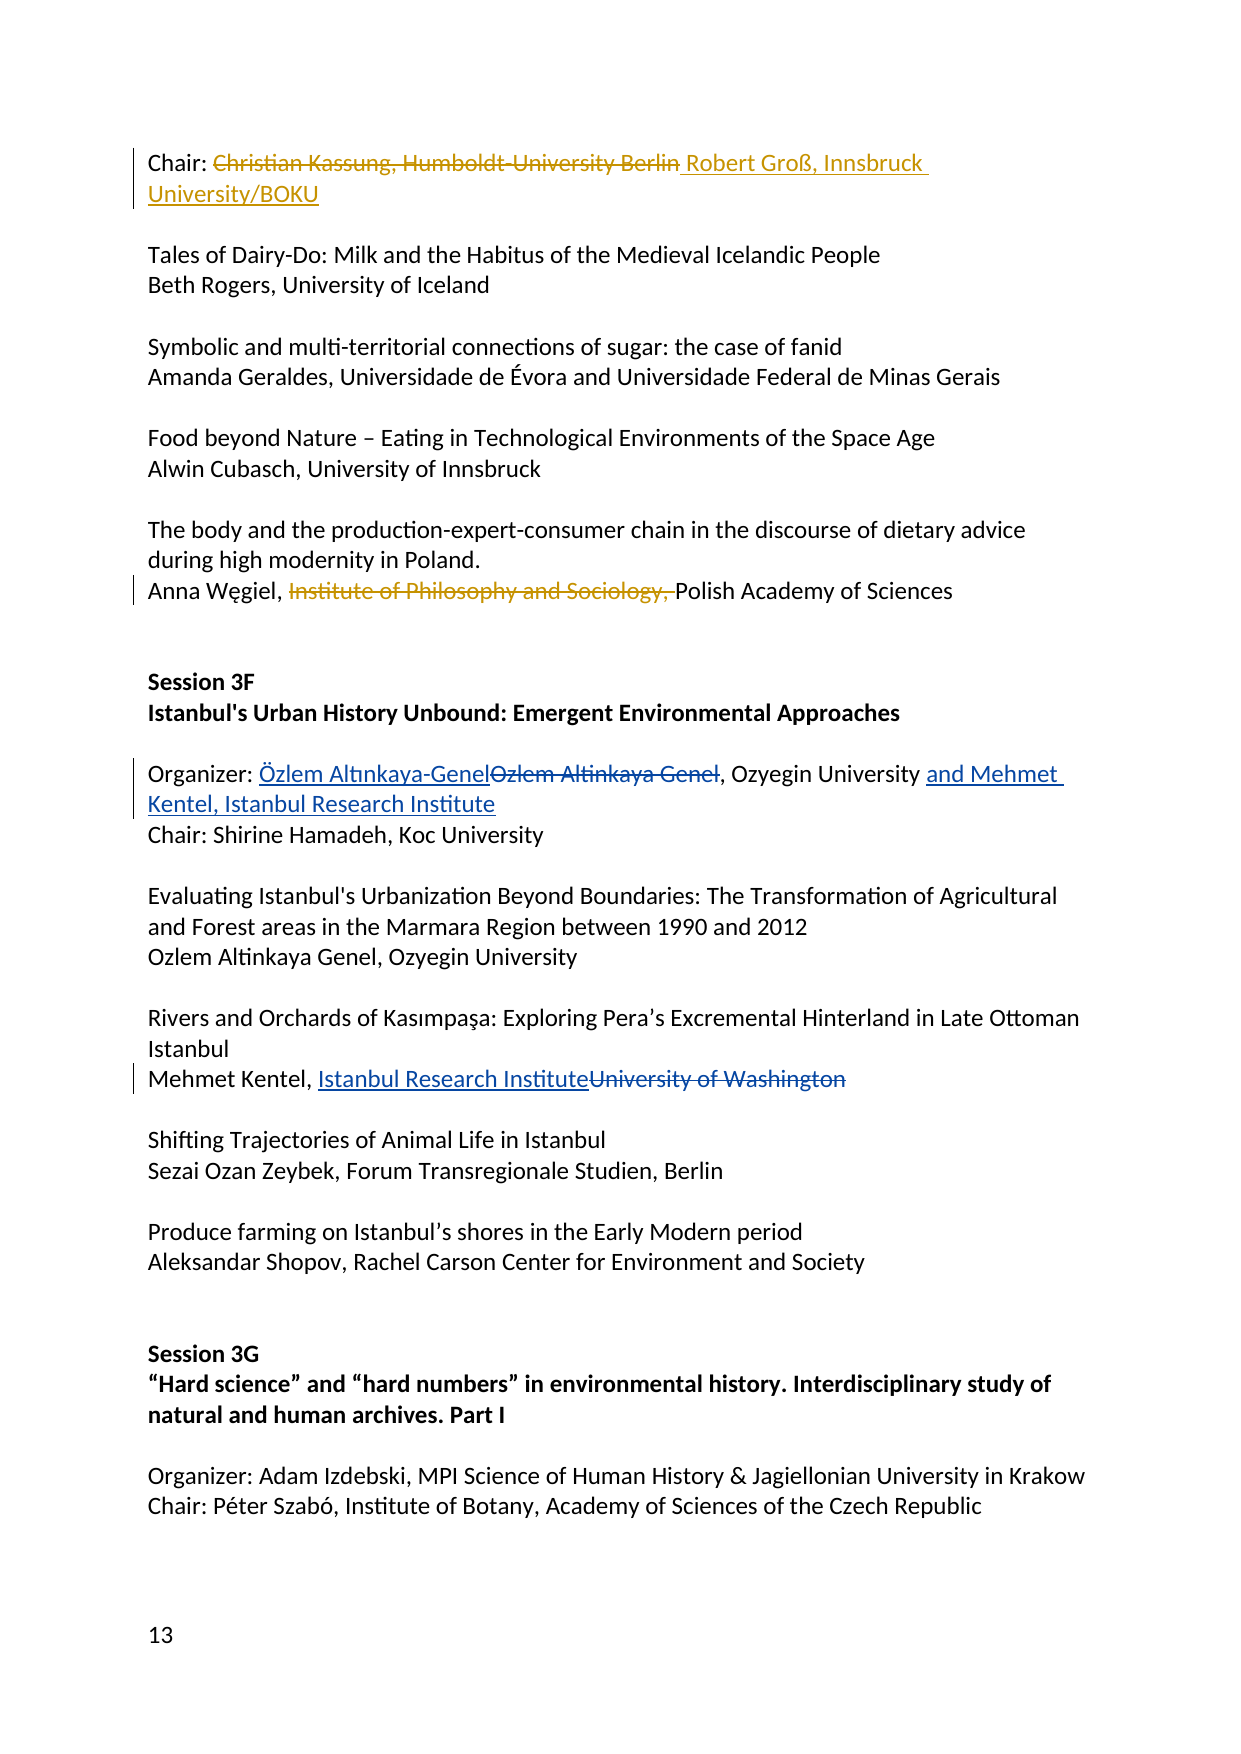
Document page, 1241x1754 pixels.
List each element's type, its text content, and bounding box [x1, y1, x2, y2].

text The body and the production-expert-consumer chain in the discourse of dietary advice during high modernity in Poland. Anna Węgiel, Polish Academy of Sciences [148, 514, 1093, 605]
text Session 3F Istanbul's Urban History Unbound: Emergent Environmental Approaches [148, 666, 1093, 758]
text Produce farming on Istanbul’s shores in the Early Modern period Aleksandar Shopov, Rachel Carson Center for Environment and Society [148, 1216, 1093, 1277]
text Chair: Shirine Hamadeh, Koc University [148, 819, 1093, 849]
text Organizer: Adam Izdebski, MPI Science of Human History & Jagiellonian University in Krakow [148, 1460, 1093, 1491]
text Ozlem Altinkaya Genel, Ozyegin University [148, 941, 1093, 972]
text Chair: Péter Szabó, Institute of Botany, Academy of Sciences of the Czech Republic [148, 1491, 1093, 1521]
text Organizer: , Ozyegin University [148, 758, 1093, 819]
text Chair: [148, 148, 1093, 209]
text Food beyond Nature – Eating in Technological Environments of the Space Age Alwin Cubasch, University of Innsbruck [148, 422, 1093, 483]
text Session 3G “Hard science” and “hard numbers” in environmental history. Interdisciplinary study of natural and human archives. Part I [148, 1338, 1093, 1460]
text Rivers and Orchards of Kasımpaşa: Exploring Pera’s Excremental Hinterland in Late Ottoman Istanbul Mehmet Kentel, [148, 1002, 1093, 1094]
text Tales of Dairy-Do: Milk and the Habitus of the Medieval Icelandic People Beth Rogers, University of Iceland [148, 239, 1093, 300]
text Shifting Trajectories of Animal Life in Istanbul Sezai Ozan Zeybek, Forum Transregionale Studien, Berlin [148, 1124, 1093, 1185]
text Symbolic and multi-territorial connections of sugar: the case of fanid Amanda Geraldes, Universidade de Évora and Universidade Federal de Minas Gerais [148, 331, 1093, 392]
text Evaluating Istanbul's Urbanization Beyond Boundaries: The Transformation of Agricultural and Forest areas in the Marmara Region between 1990 and 2012 [148, 880, 1093, 941]
